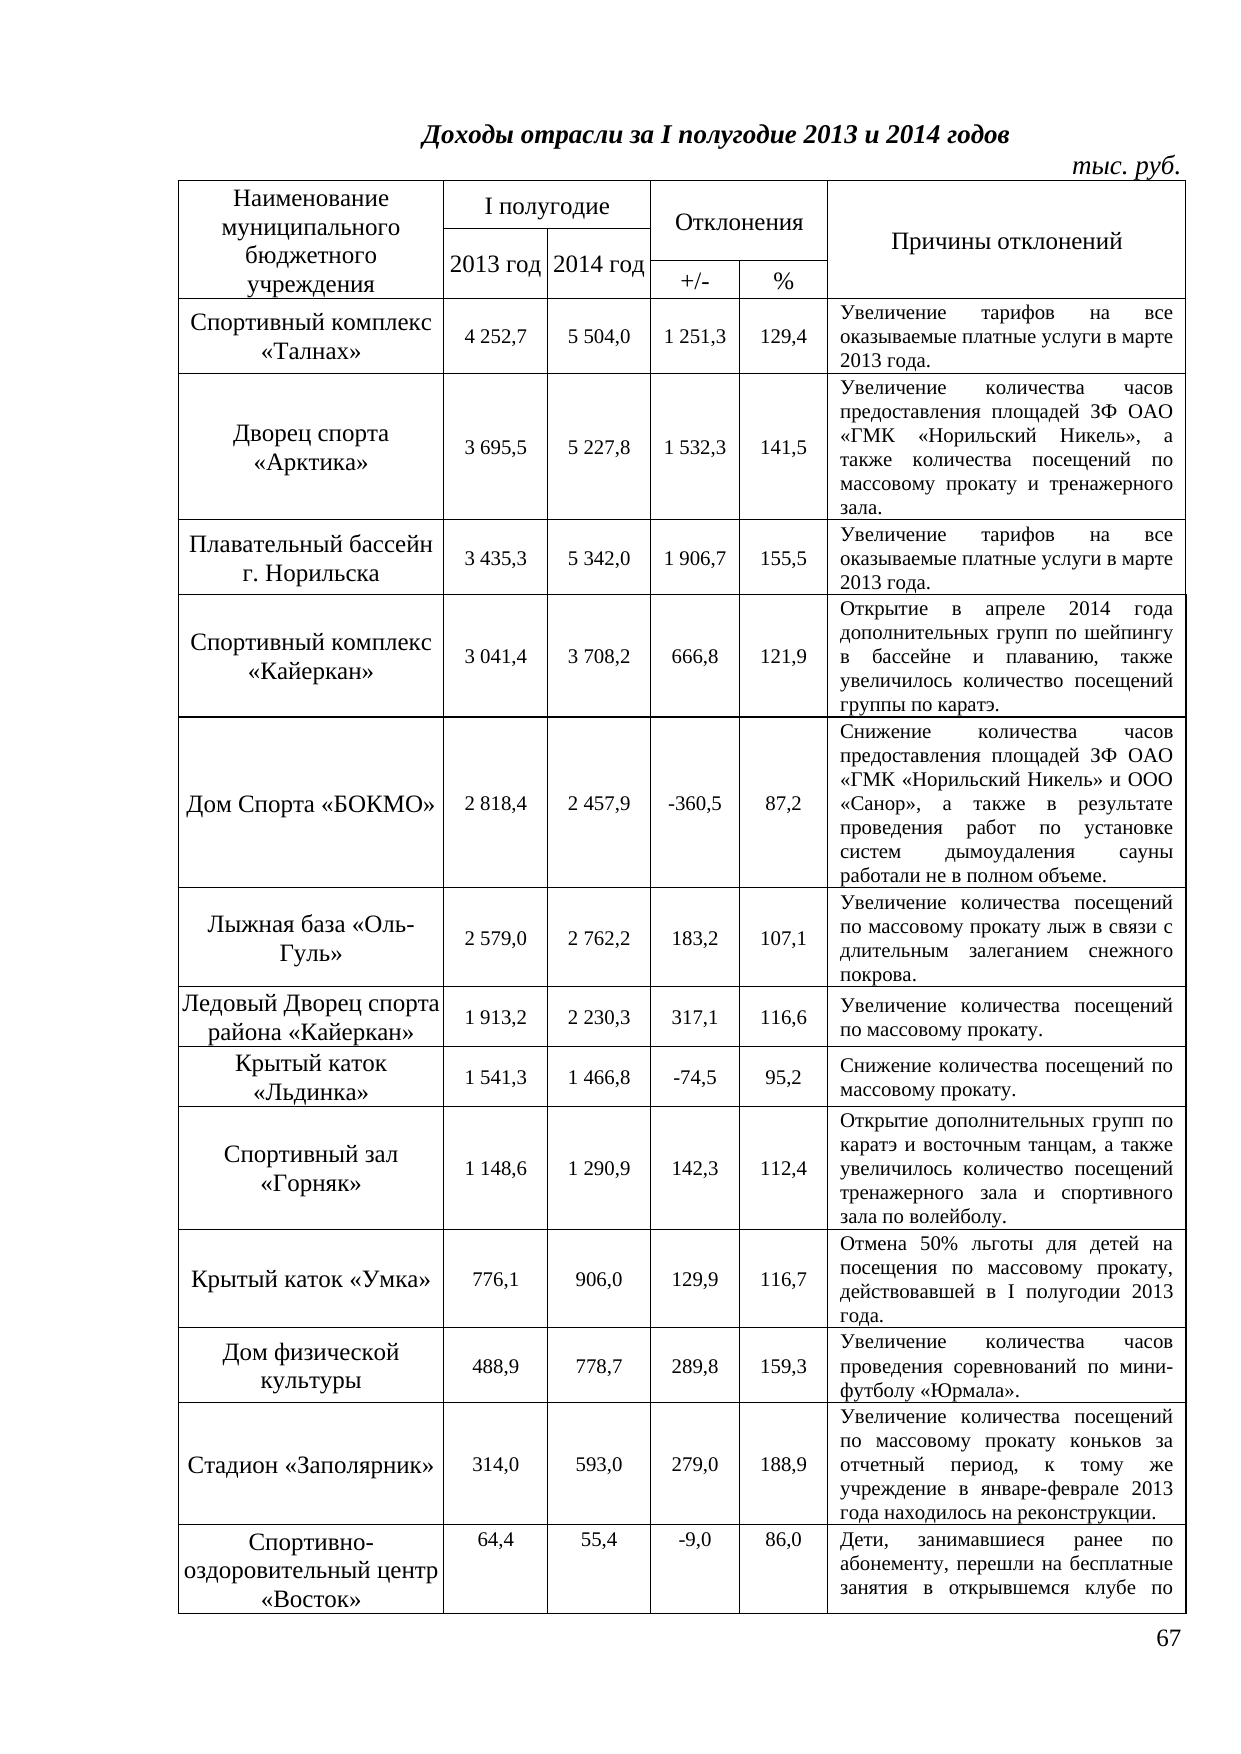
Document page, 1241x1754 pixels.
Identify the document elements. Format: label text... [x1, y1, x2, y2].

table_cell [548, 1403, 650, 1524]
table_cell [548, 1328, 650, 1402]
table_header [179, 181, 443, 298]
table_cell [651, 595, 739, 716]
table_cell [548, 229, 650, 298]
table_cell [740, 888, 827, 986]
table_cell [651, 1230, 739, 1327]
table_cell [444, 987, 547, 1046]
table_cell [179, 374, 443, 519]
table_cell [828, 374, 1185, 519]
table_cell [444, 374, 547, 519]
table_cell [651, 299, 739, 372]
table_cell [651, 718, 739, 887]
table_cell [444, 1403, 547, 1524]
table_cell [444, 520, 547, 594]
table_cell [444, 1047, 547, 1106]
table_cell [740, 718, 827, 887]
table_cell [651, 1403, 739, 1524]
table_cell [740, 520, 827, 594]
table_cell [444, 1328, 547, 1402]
text Доходы отрасли за I полугодие 2013 и 2014 годов [177, 118, 1181, 149]
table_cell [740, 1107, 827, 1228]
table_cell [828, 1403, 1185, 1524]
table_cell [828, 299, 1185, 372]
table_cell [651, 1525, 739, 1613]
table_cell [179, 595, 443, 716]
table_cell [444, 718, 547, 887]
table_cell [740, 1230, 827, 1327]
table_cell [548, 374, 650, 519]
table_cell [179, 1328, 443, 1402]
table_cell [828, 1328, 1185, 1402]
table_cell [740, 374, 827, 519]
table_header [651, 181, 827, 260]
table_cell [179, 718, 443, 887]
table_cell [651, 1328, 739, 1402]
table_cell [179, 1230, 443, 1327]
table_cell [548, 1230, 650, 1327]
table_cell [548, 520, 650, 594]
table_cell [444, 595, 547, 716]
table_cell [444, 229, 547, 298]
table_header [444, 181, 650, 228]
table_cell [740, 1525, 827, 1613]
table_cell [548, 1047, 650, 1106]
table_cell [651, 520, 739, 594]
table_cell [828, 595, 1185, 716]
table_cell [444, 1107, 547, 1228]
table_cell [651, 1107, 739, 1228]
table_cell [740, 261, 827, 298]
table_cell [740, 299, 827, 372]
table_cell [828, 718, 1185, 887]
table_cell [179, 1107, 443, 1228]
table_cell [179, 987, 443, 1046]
text тыс. руб. [177, 149, 1181, 180]
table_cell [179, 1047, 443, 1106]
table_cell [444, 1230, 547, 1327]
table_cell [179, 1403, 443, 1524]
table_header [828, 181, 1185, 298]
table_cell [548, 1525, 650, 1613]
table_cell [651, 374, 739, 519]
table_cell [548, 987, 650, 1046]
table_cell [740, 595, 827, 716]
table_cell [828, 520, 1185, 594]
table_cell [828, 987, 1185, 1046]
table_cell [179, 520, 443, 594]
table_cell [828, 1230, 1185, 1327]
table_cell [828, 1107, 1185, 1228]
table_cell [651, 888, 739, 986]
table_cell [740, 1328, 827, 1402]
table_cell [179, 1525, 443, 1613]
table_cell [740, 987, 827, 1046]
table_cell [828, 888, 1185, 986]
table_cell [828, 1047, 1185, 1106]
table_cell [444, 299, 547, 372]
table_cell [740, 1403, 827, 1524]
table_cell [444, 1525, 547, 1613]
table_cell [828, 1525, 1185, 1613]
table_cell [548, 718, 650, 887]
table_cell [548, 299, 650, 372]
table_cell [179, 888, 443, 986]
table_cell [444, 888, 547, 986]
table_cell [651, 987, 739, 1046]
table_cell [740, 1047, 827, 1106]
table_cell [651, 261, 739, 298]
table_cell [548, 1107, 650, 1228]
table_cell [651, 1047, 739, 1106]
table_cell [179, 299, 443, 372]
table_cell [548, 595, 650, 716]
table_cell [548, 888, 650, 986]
